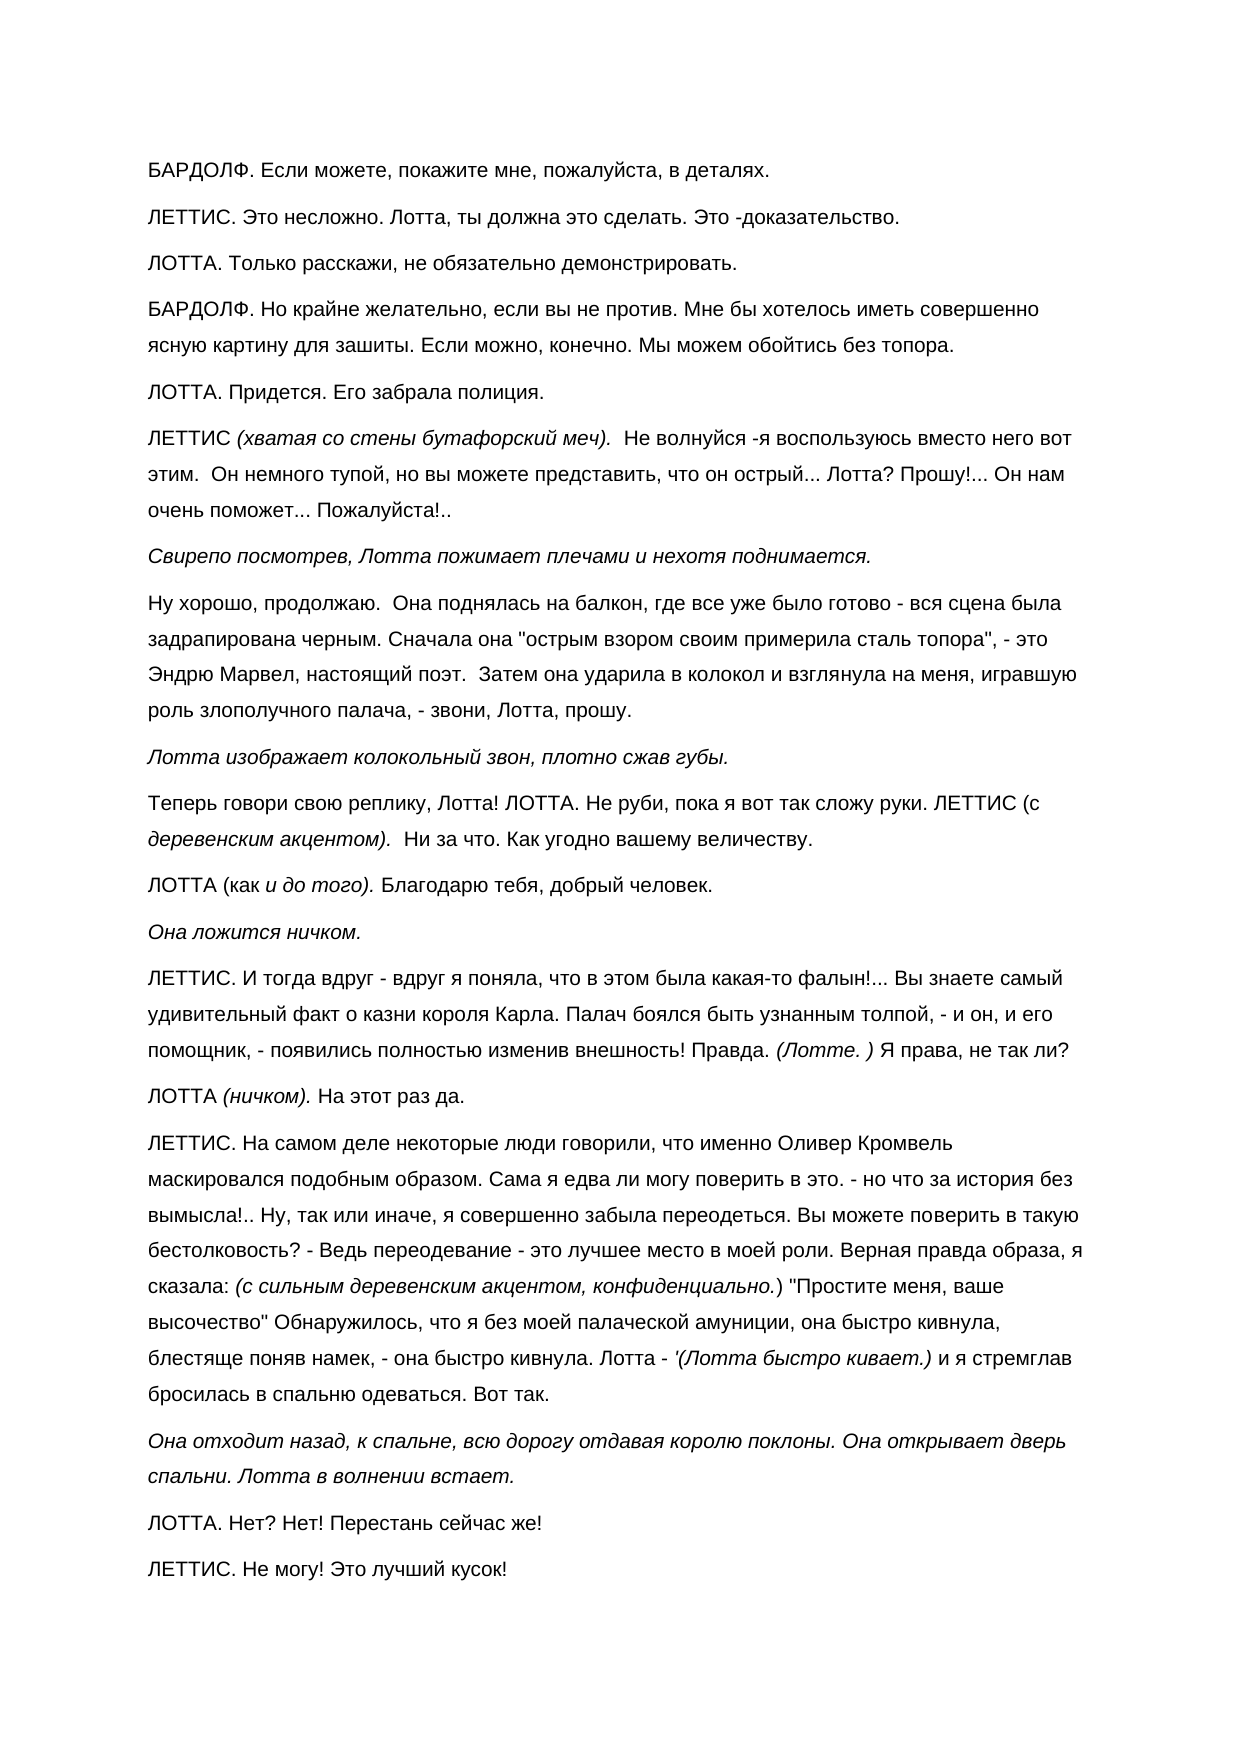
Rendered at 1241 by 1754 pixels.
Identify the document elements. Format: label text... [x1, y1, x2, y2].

text БАРДОЛФ. Но крайне желательно, если вы не против. Мне бы хотелось иметь совершенно ясную картину для зашиты. Если можно, конечно. Мы можем обойтись без топора. [148, 297, 1092, 357]
text Лотта изображает колокольный звон, плотно сжав губы. [148, 744, 1092, 768]
text ЛОТТА (как и до того). Благодарю тебя, добрый человек. [148, 873, 1092, 897]
text ЛЕТТИС. И тогда вдруг - вдруг я поняла, что в этом была какая-то фалын!... Вы знаете самый удивительный факт о казни короля Карла. Палач боялся быть узнанным толпой, - и он, и его помощник, - появились полностью изменив внешность! Правда. (Лотте. ) Я права, не так ли? [148, 966, 1092, 1062]
text ЛЕТТИС. Это несложно. Лотта, ты должна это сделать. Это -доказательство. [148, 204, 1092, 228]
text ЛЕТТИС. На самом деле некоторые люди говорили, что именно Оливер Кромвель маскировался подобным образом. Сама я едва ли могу поверить в это. - но что за история без вымысла!.. Ну, так или иначе, я совершенно забыла переодеться. Вы можете поверить в такую бестолковость? - Ведь переодевание - это лучшее место в моей роли. Верная правда образа, я сказала: (с сильным деревенским акцентом, конфиденциально.) "Простите меня, ваше высочество" Обнаружилось, что я без моей палаческой амуниции, она быстро кивнула, блестяще поняв намек, - она быстро кивнула. Лотта - '(Лотта быстро кивает.) и я стремглав бросилась в спальню одеваться. Вот так. [148, 1131, 1092, 1406]
text Она ложится ничком. [148, 919, 1092, 943]
text ЛОТТА. Нет? Нет! Перестань сейчас же! [148, 1511, 1092, 1535]
text ЛЕТТИС (хватая со стены бутафорский меч). Не волнуйся -я воспользуюсь вместо него вот этим. Он немного тупой, но вы можете представить, что он острый... Лотта? Прошу!... Он нам очень поможет... Пожалуйста!.. [148, 426, 1092, 522]
text ЛЕТТИС. Не могу! Это лучший кусок! [148, 1557, 1092, 1581]
text Ну хорошо, продолжаю. Она поднялась на балкон, где все уже было готово - вся сцена была задрапирована черным. Сначала она "острым взором своим примерила сталь топора", - это Эндрю Марвел, настоящий поэт. Затем она ударила в колокол и взглянула на меня, игравшую роль злополучного палача, - звони, Лотта, прошу. [148, 590, 1092, 722]
text ЛОТТА. Только расскажи, не обязательно демонстрировать. [148, 251, 1092, 275]
text ЛОТТА (ничком). На этот раз да. [148, 1084, 1092, 1108]
text ЛОТТА. Придется. Его забрала полиция. [148, 379, 1092, 403]
text БАРДОЛФ. Если можете, покажите мне, пожалуйста, в деталях. [148, 158, 1092, 182]
text Свирепо посмотрев, Лотта пожимает плечами и нехотя поднимается. [148, 544, 1092, 568]
text Теперь говори свою реплику, Лотта! ЛОТТА. Не руби, пока я вот так сложу руки. ЛЕТТИС (с деревенским акцентом). Ни за что. Как угодно вашему величеству. [148, 791, 1092, 851]
text Она отходит назад, к спальне, всю дорогу отдавая королю поклоны. Она открывает дверь спальни. Лотта в волнении встает. [148, 1428, 1092, 1488]
